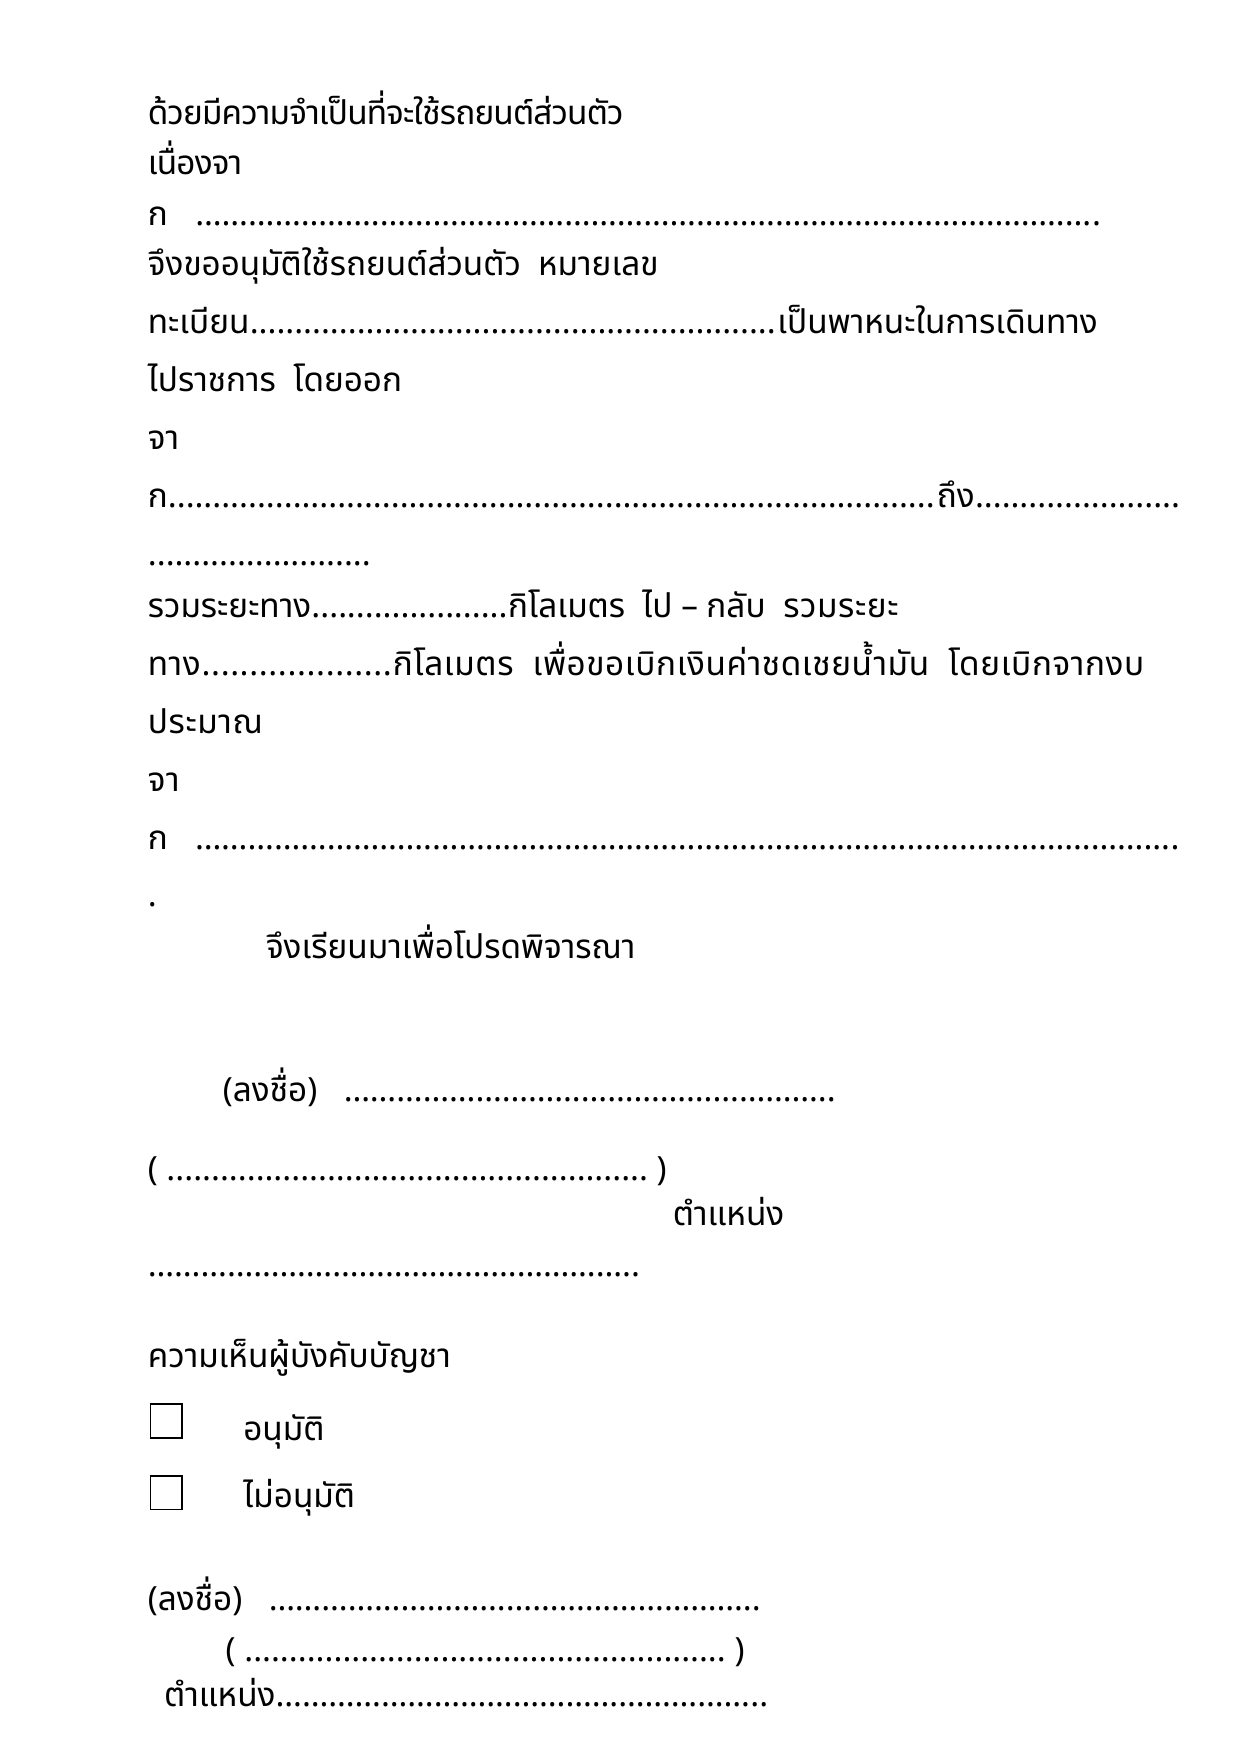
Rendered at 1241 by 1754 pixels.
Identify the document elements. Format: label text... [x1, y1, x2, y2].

text ( ...................................................... ) [148, 1625, 1181, 1671]
text (ลงชื่อ)………………………………………………….. [148, 1038, 1181, 1117]
text ไม่อนุมัติ [148, 1472, 1181, 1523]
text ตำแหน่ง……………………………………………….................... [103, 1671, 1181, 1721]
text (ลงชื่อ)………………………………………………….. [148, 1575, 1181, 1625]
text ไปราชการ โดยออกจาก......................................................................................ถึง................................................ . [148, 356, 1181, 575]
text จึงขออนุมัติใช้รถยนต์ส่วนตัว หมายเลขทะเบียน...........................................................เป็นพาหนะในการเดินทาง [148, 240, 1181, 349]
text ตำแหน่ง. ……………………………………………….................... [148, 1190, 1181, 1286]
subtitle ด้วยมีความจำเป็นที่จะใช้รถยนต์ส่วนตัวเนื่องจาก……………………………………………………………………………………………. [148, 89, 1181, 240]
text อนุมัติ [148, 1405, 1181, 1455]
subtitle จึงเรียนมาเพื่อโปรดพิจารณา [148, 923, 1181, 974]
text รวมระยะทาง......................กิโลเมตร ไป – กลับ รวมระยะทาง....................กิโลเมตร เพื่อขอเบิกเงินค่าชดเชยน้ำมัน โดยเบิกจากงบประมาณจาก…………………………………………………………………………………………………….. [148, 582, 1181, 916]
text ความเห็นผู้บังคับบัญชา [148, 1332, 1181, 1382]
text ( ...................................................... ) [148, 1117, 1181, 1190]
